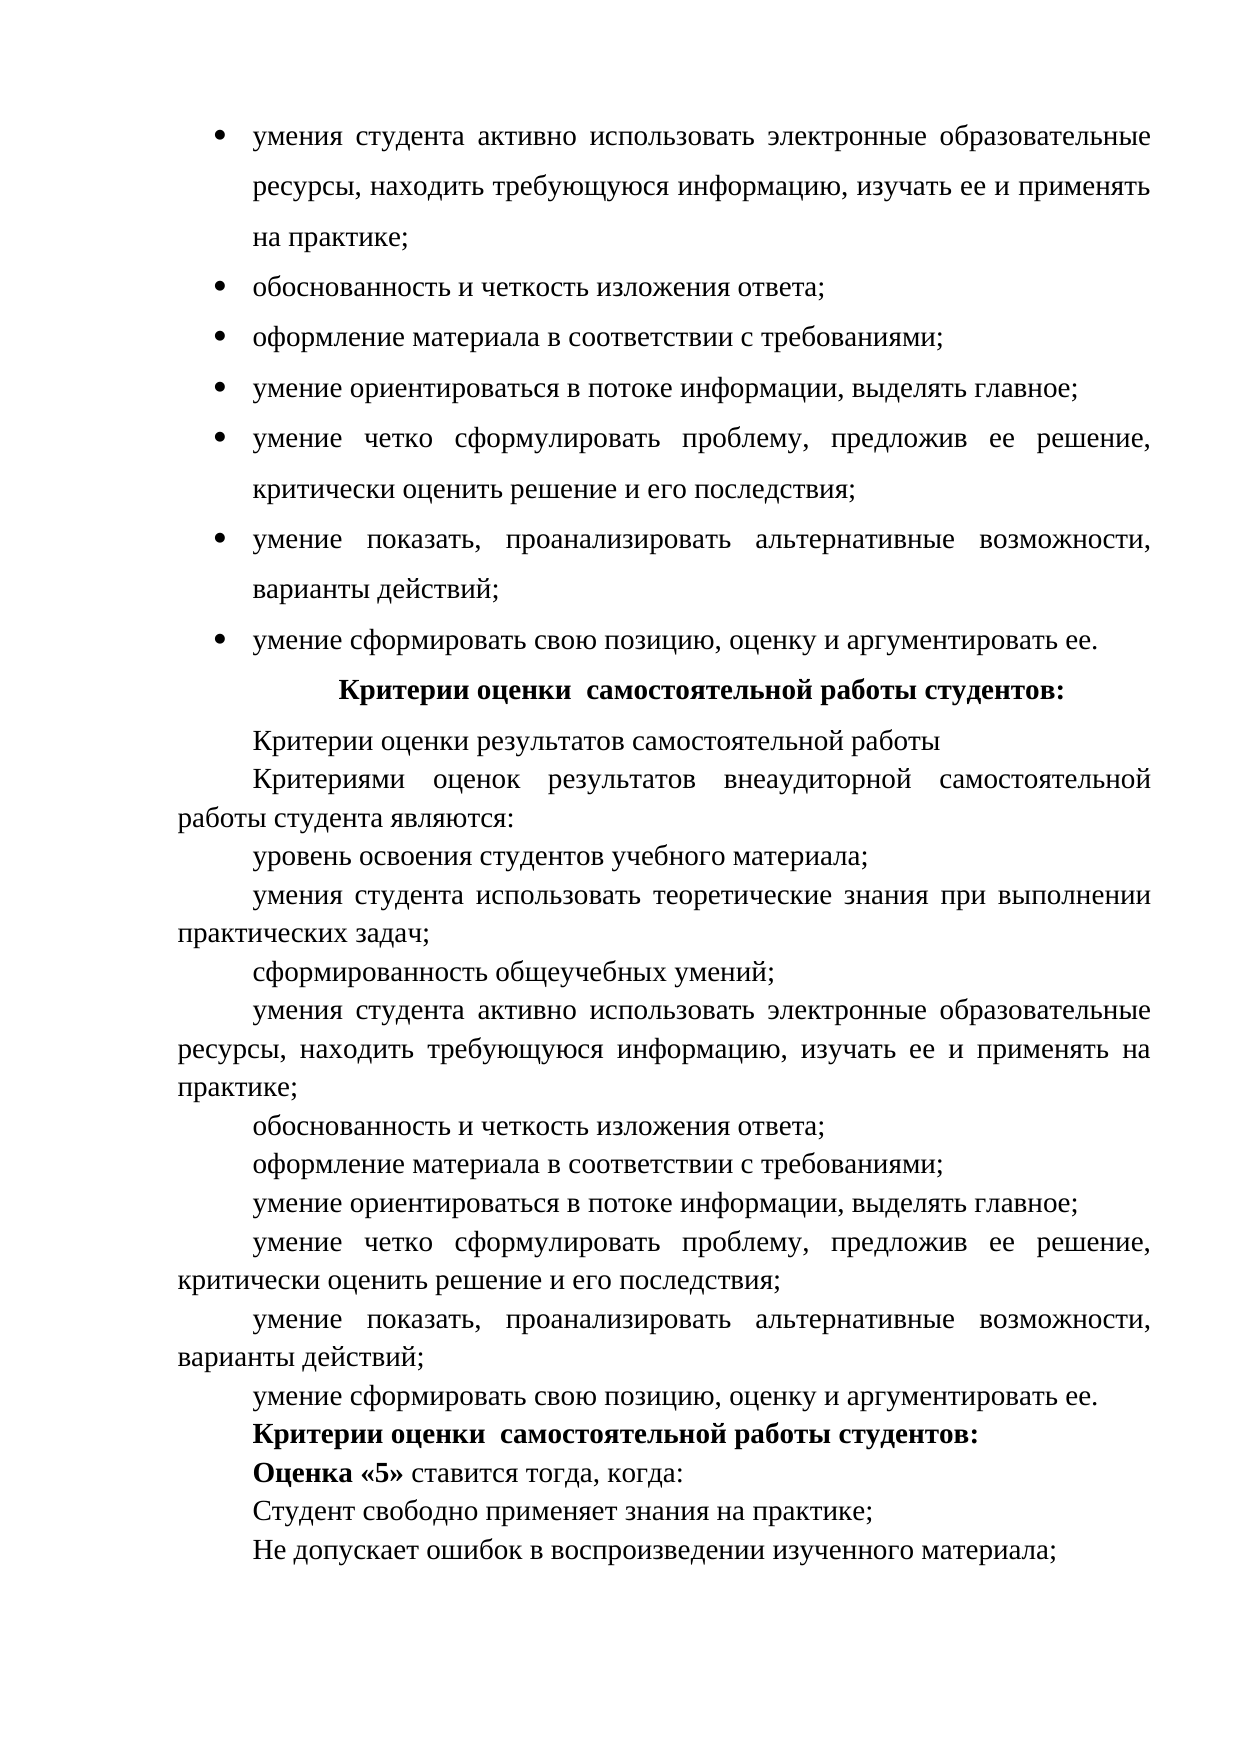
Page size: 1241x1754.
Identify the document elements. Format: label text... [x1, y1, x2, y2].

text умение ориентироваться в потоке информации, выделять главное; [177, 1185, 1152, 1219]
text сформированность общеучебных умений; [177, 954, 1152, 987]
list оформление материала в соответствии с требованиями; [215, 319, 1152, 353]
text умение четко сформулировать проблему, предложив ее решение, критически оценить решение и его последствия; [177, 1224, 1152, 1296]
list умение ориентироваться в потоке информации, выделять главное; [215, 370, 1152, 404]
text умение сформировать свою позицию, оценку и аргументировать ее. [177, 1378, 1152, 1411]
text Студент свободно применяет знания на практике; [177, 1493, 1152, 1527]
list умения студента активно использовать электронные образовательные ресурсы, находить требующуюся информацию, изучать ее и применять на практике; [215, 118, 1152, 252]
text умения студента активно использовать электронные образовательные ресурсы, находить требующуюся информацию, изучать ее и применять на практике; [177, 992, 1152, 1103]
text Критерии оценки самостоятельной работы студентов: [177, 672, 1152, 706]
text умения студента использовать теоретические знания при выполнении практических задач; [177, 877, 1152, 949]
text умение показать, проанализировать альтернативные возможности, варианты действий; [177, 1301, 1152, 1373]
text обоснованность и четкость изложения ответа; [177, 1108, 1152, 1142]
text уровень освоения студентов учебного материала; [177, 838, 1152, 872]
text Критерии оценки самостоятельной работы студентов: [177, 1416, 1152, 1450]
text Оценка «5» ставится тогда, когда: [177, 1455, 1152, 1488]
text Критерии оценки результатов самостоятельной работы [177, 723, 1152, 756]
text оформление материала в соответствии с требованиями; [177, 1147, 1152, 1180]
text Не допускает ошибок в воспроизведении изученного материала; [177, 1532, 1152, 1566]
list умение показать, проанализировать альтернативные возможности, варианты действий; [215, 521, 1152, 605]
list умение сформировать свою позицию, оценку и аргументировать ее. [215, 622, 1152, 656]
text Критериями оценок результатов внеаудиторной самостоятельной работы студента являются: [177, 761, 1152, 833]
list обоснованность и четкость изложения ответа; [215, 269, 1152, 303]
list умение четко сформулировать проблему, предложив ее решение, критически оценить решение и его последствия; [215, 420, 1152, 504]
